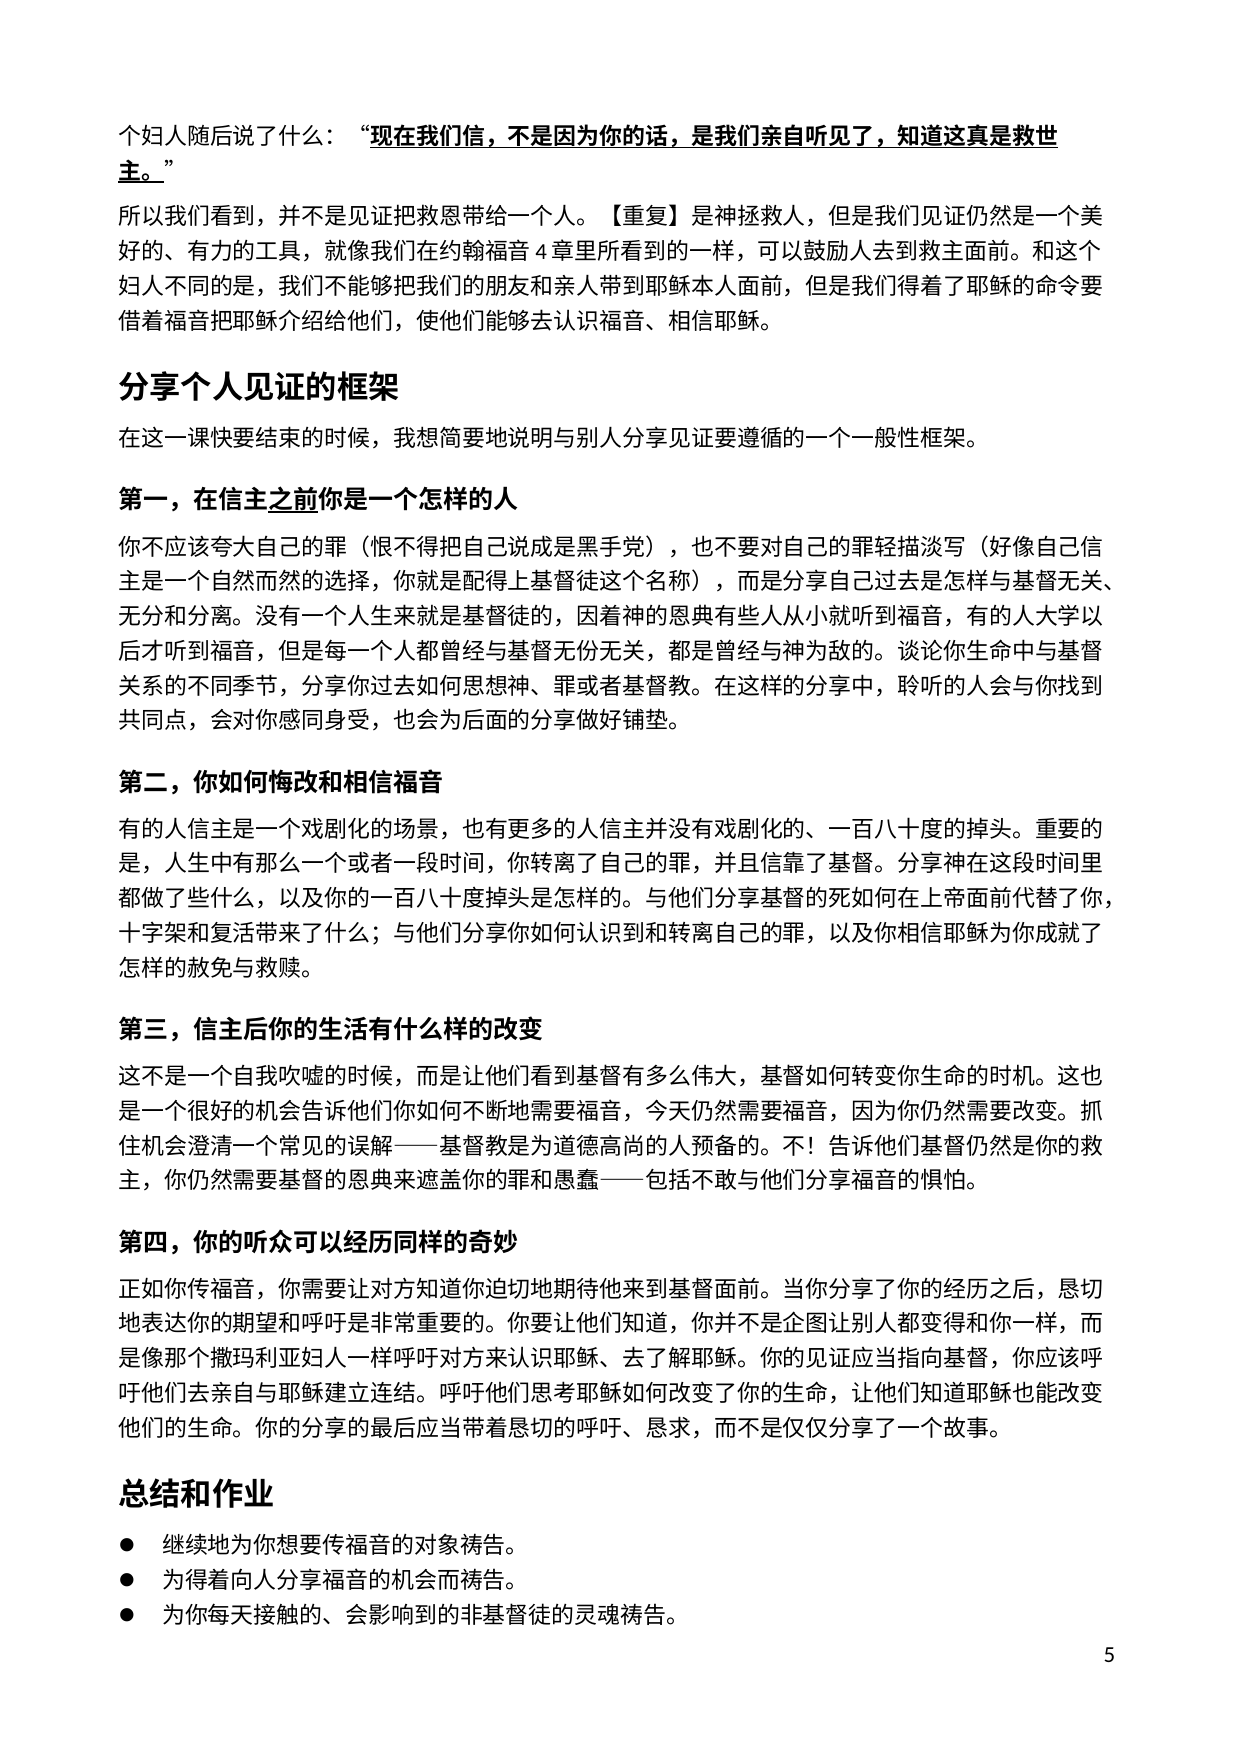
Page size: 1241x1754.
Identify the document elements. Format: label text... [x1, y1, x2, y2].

subtitle 总结和作业 [118, 1469, 1122, 1515]
subtitle 第一，在信主之前你是一个怎样的人 [118, 480, 1122, 516]
subtitle 第四，你的听众可以经历同样的奇妙 [118, 1222, 1122, 1258]
list 为得着向人分享福音的机会而祷告。 [118, 1562, 1122, 1595]
text 所以我们看到，并不是见证把救恩带给一个人。【重复】是神拯救人，但是我们见证仍然是一个美好的、有力的工具，就像我们在约翰福音4章里所看到的一样，可以鼓励人去到救主面前。和这个妇人不同的是，我们不能够把我们的朋友和亲人带到耶稣本人面前，但是我们得着了耶稣的命令要借着福音把耶稣介绍给他们，使他们能够去认识福音、相信耶稣。 [118, 198, 1122, 336]
subtitle 第二，你如何悔改和相信福音 [118, 762, 1122, 798]
text 这不是一个自我吹嘘的时候，而是让他们看到基督有多么伟大，基督如何转变你生命的时机。这也是一个很好的机会告诉他们你如何不断地需要福音，今天仍然需要福音，因为你仍然需要改变。抓住机会澄清一个常见的误解——基督教是为道德高尚的人预备的。不！告诉他们基督仍然是你的救主，你仍然需要基督的恩典来遮盖你的罪和愚蠢——包括不敢与他们分享福音的惧怕。 [118, 1058, 1122, 1196]
subtitle 分享个人见证的框架 [118, 362, 1122, 407]
list 为你每天接触的、会影响到的非基督徒的灵魂祷告。 [118, 1597, 1122, 1630]
subtitle 第三，信主后你的生活有什么样的改变 [118, 1009, 1122, 1046]
text 在这一课快要结束的时候，我想简要地说明与别人分享见证要遵循的一个一般性框架。 [118, 420, 1122, 453]
text 你不应该夸大自己的罪（恨不得把自己说成是黑手党），也不要对自己的罪轻描淡写（好像自己信主是一个自然而然的选择，你就是配得上基督徒这个名称），而是分享自己过去是怎样与基督无关、无分和分离。没有一个人生来就是基督徒的，因着神的恩典有些人从小就听到福音，有的人大学以后才听到福音，但是每一个人都曾经与基督无份无关，都是曾经与神为敌的。谈论你生命中与基督关系的不同季节，分享你过去如何思想神、罪或者基督教。在这样的分享中，聆听的人会与你找到共同点，会对你感同身受，也会为后面的分享做好铺垫。 [118, 528, 1122, 736]
list 继续地为你想要传福音的对象祷告。 [118, 1527, 1122, 1561]
text 正如你传福音，你需要让对方知道你迫切地期待他来到基督面前。当你分享了你的经历之后，恳切地表达你的期望和呼吁是非常重要的。你要让他们知道，你并不是企图让别人都变得和你一样，而是像那个撒玛利亚妇人一样呼吁对方来认识耶稣、去了解耶稣。你的见证应当指向基督，你应该呼吁他们去亲自与耶稣建立连结。呼吁他们思考耶稣如何改变了你的生命，让他们知道耶稣也能改变他们的生命。你的分享的最后应当带着恳切的呼吁、恳求，而不是仅仅分享了一个故事。 [118, 1271, 1122, 1443]
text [118, 118, 1122, 186]
text 有的人信主是一个戏剧化的场景，也有更多的人信主并没有戏剧化的、一百八十度的掉头。重要的是，人生中有那么一个或者一段时间，你转离了自己的罪，并且信靠了基督。分享神在这段时间里都做了些什么，以及你的一百八十度掉头是怎样的。与他们分享基督的死如何在上帝面前代替了你，十字架和复活带来了什么；与他们分享你如何认识到和转离自己的罪，以及你相信耶稣为你成就了怎样的赦免与救赎。 [118, 811, 1122, 983]
